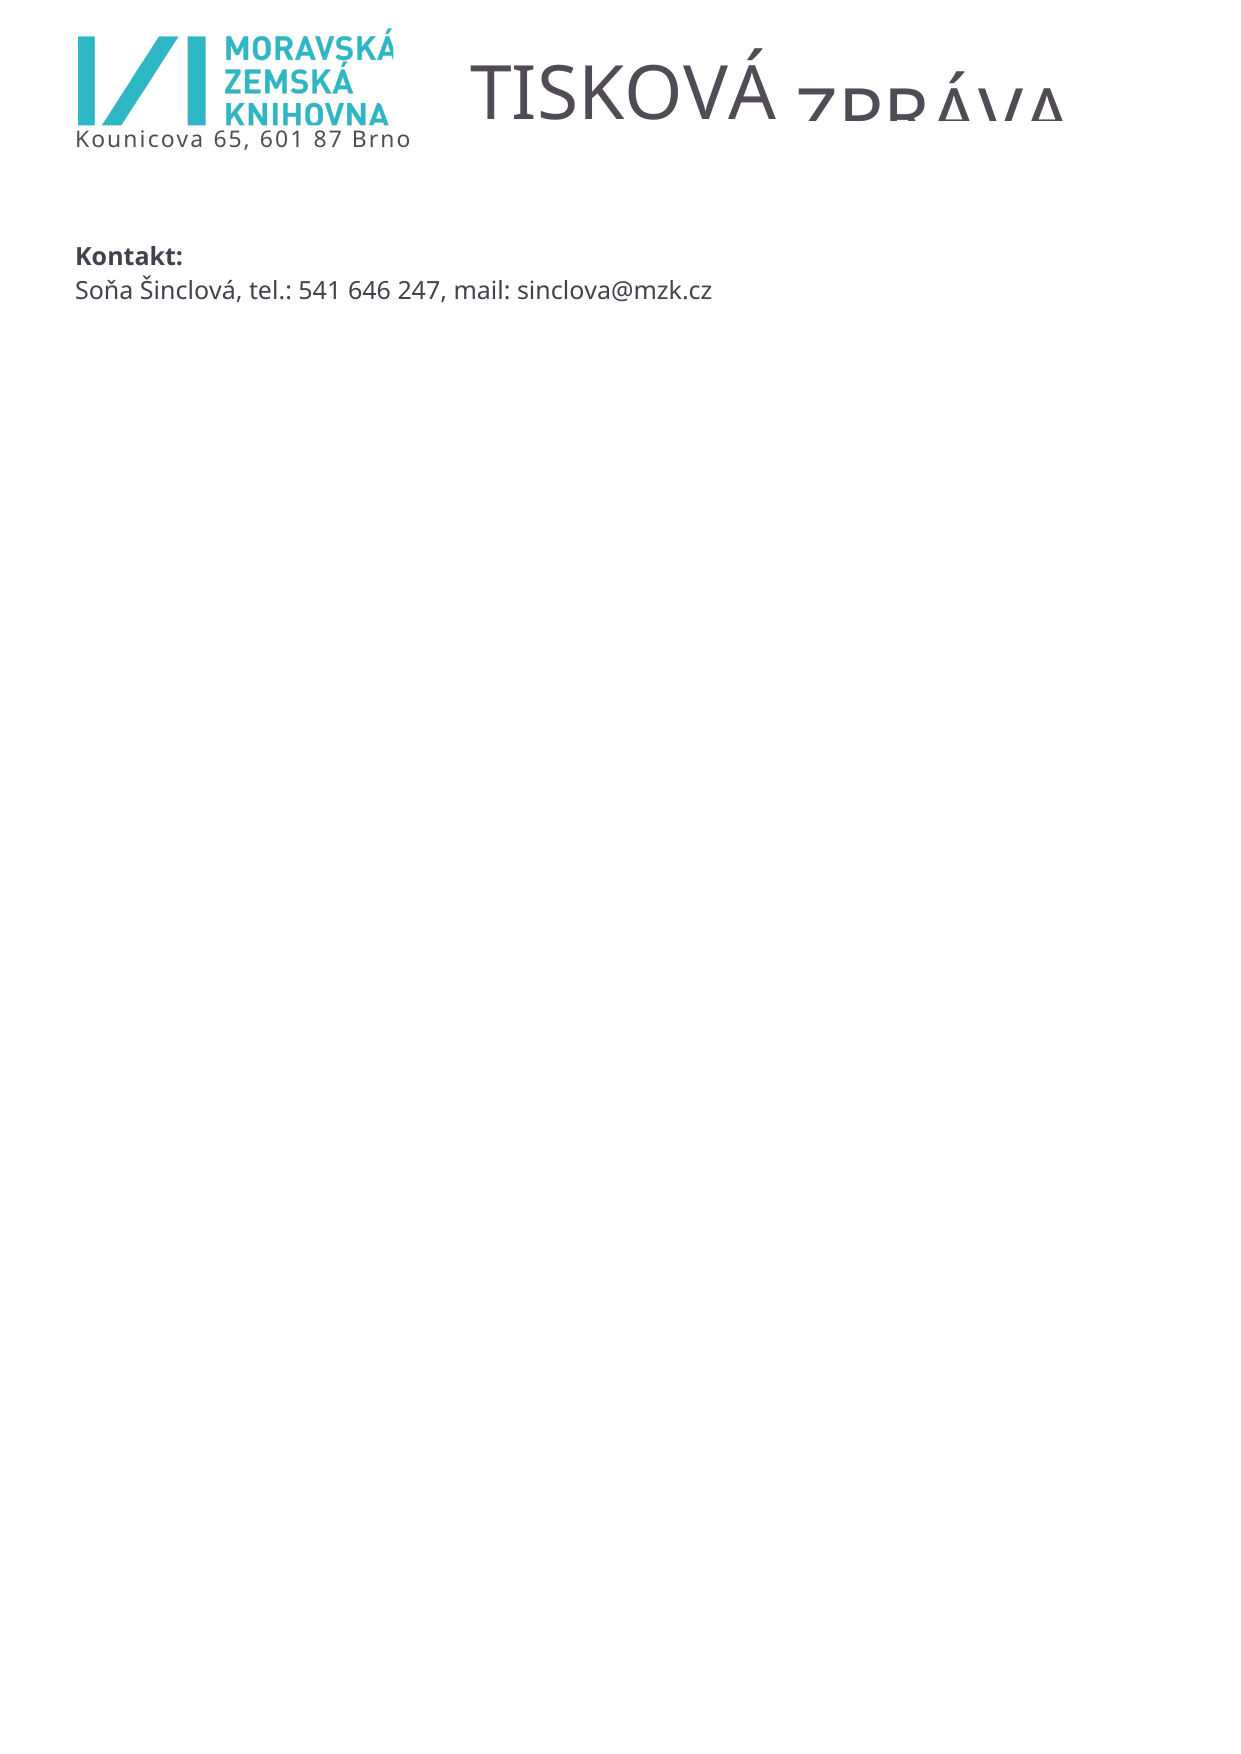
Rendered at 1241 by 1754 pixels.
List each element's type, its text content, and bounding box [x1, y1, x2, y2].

text Kontakt: Soňa Šinclová, tel.: 541 646 247, mail: sinclova@mzk.cz [75, 239, 1165, 335]
picture [77, 28, 394, 126]
